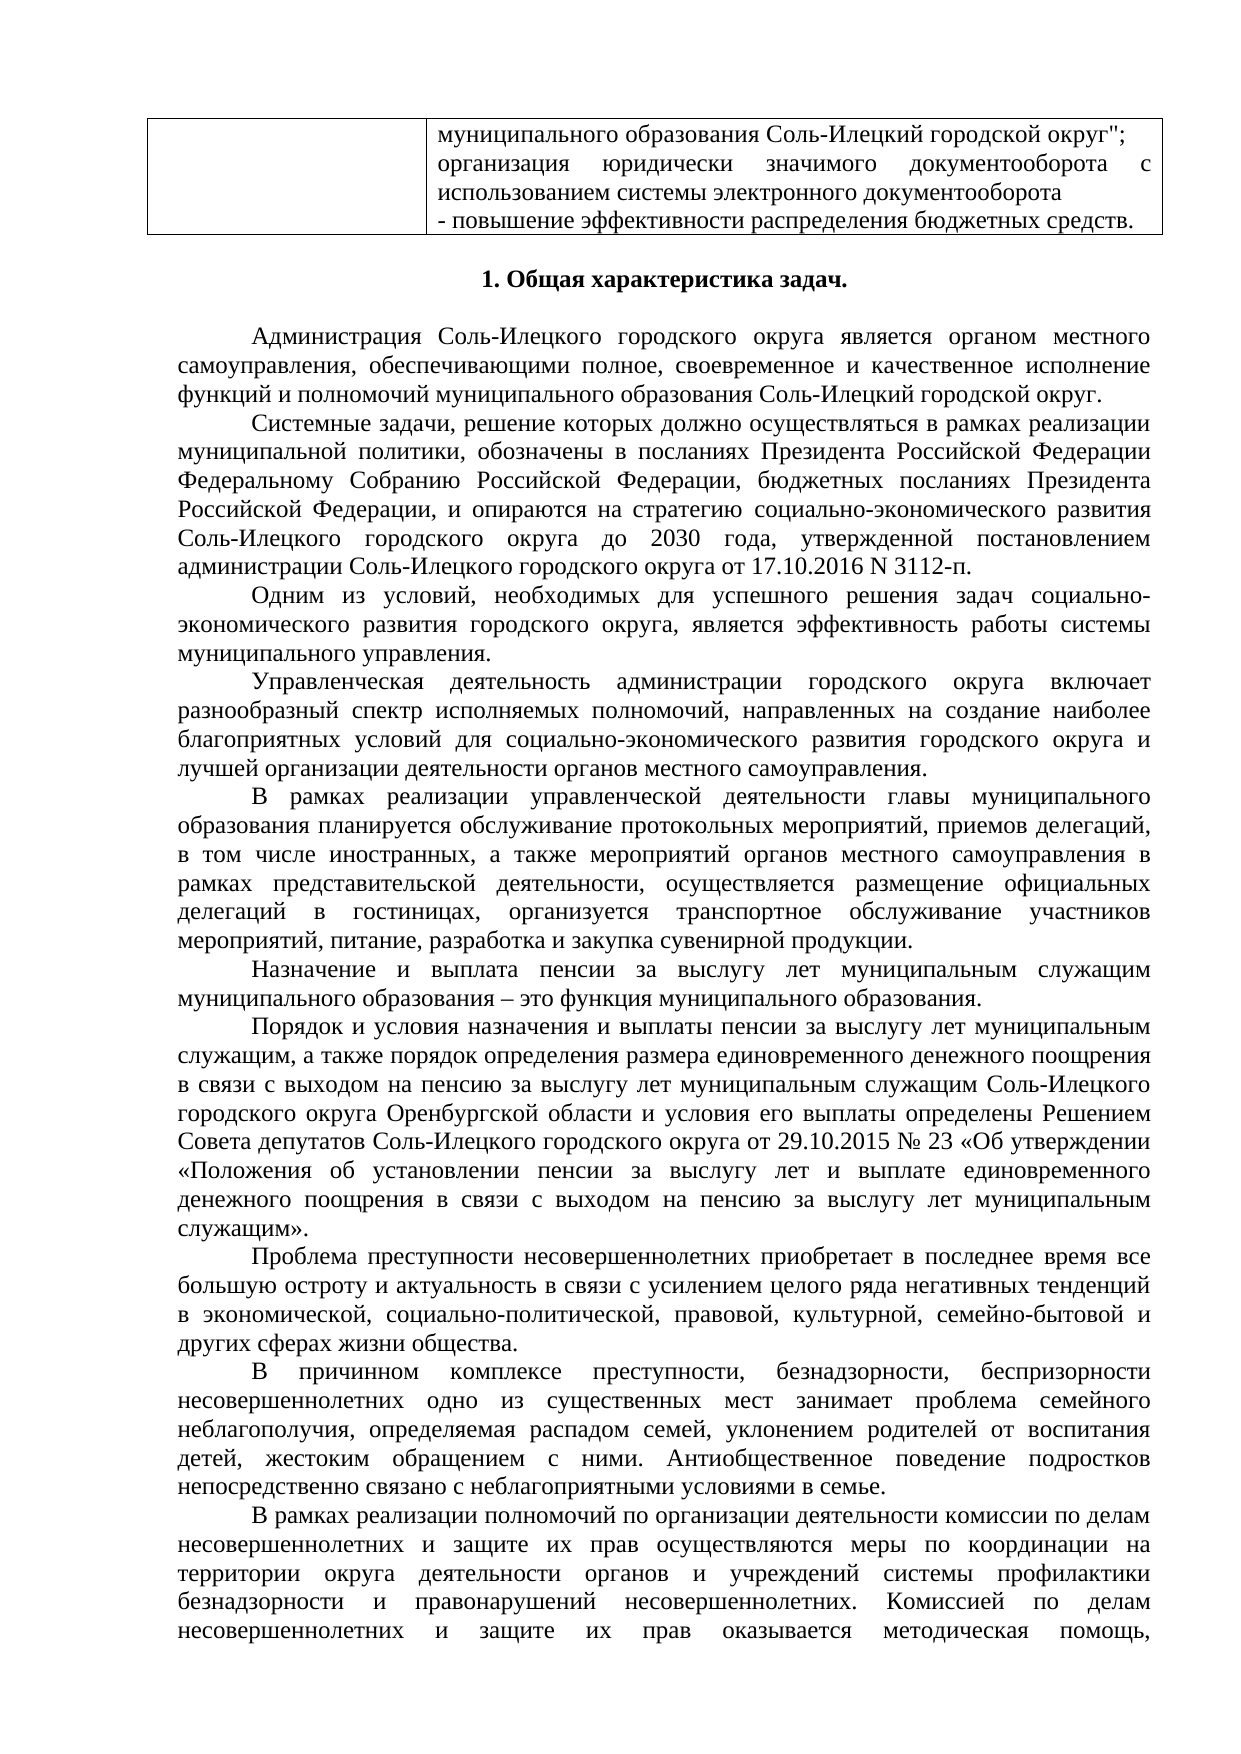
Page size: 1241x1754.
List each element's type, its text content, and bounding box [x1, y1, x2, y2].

text Управленческая деятельность администрации городского округа включает разнообразный спектр исполняемых полномочий, направленных на создание наиболее благоприятных условий для социально-экономического развития городского округа и лучшей организации деятельности органов местного самоуправления. [177, 666, 1152, 781]
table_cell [148, 119, 426, 234]
text Порядок и условия назначения и выплаты пенсии за выслугу лет муниципальным служащим, а также порядок определения размера единовременного денежного поощрения в связи с выходом на пенсию за выслугу лет муниципальным служащим Соль-Илецкого городского округа Оренбургской области и условия его выплаты определены Решением Совета депутатов Соль-Илецкого городского округа от 29.10.2015 № 23 «Об утверждении «Положения об установлении пенсии за выслугу лет и выплате единовременного денежного поощрения в связи с выходом на пенсию за выслугу лет муниципальным служащим». [177, 1011, 1152, 1241]
text 1. Общая характеристика задач. [177, 264, 1152, 293]
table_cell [427, 119, 1162, 234]
text Администрация Соль-Илецкого городского округа является органом местного самоуправления, обеспечивающими полное, своевременное и качественное исполнение функций и полномочий муниципального образования Соль-Илецкий городской округ. [177, 321, 1152, 408]
text Системные задачи, решение которых должно осуществляться в рамках реализации муниципальной политики, обозначены в посланиях Президента Российской Федерации Федеральному Собранию Российской Федерации, бюджетных посланиях Президента Российской Федерации, и опираются на стратегию социально-экономического развития Соль-Илецкого городского округа до 2030 года, утвержденной постановлением администрации Соль-Илецкого городского округа от 17.10.2016 N 3112-п. [177, 408, 1152, 580]
text Проблема преступности несовершеннолетних приобретает в последнее время все большую остроту и актуальность в связи с усилением целого ряда негативных тенденций в экономической, социально-политической, правовой, культурной, семейно-бытовой и других сферах жизни общества. [177, 1241, 1152, 1356]
text В рамках реализации управленческой деятельности главы муниципального образования планируется обслуживание протокольных мероприятий, приемов делегаций, в том числе иностранных, а также мероприятий органов местного самоуправления в рамках представительской деятельности, осуществляется размещение официальных делегаций в гостиницах, организуется транспортное обслуживание участников мероприятий, питание, разработка и закупка сувенирной продукции. [177, 781, 1152, 954]
text Назначение и выплата пенсии за выслугу лет муниципальным служащим муниципального образования – это функция муниципального образования. [177, 954, 1152, 1011]
text Одним из условий, необходимых для успешного решения задач социально-экономического развития городского округа, является эффективность работы системы муниципального управления. [177, 580, 1152, 666]
text В причинном комплексе преступности, безнадзорности, беспризорности несовершеннолетних одно из существенных мест занимает проблема семейного неблагополучия, определяемая распадом семей, уклонением родителей от воспитания детей, жестоким обращением с ними. Антиобщественное поведение подростков непосредственно связано с неблагоприятными условиями в семье. [177, 1356, 1152, 1500]
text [177, 1500, 1152, 1644]
